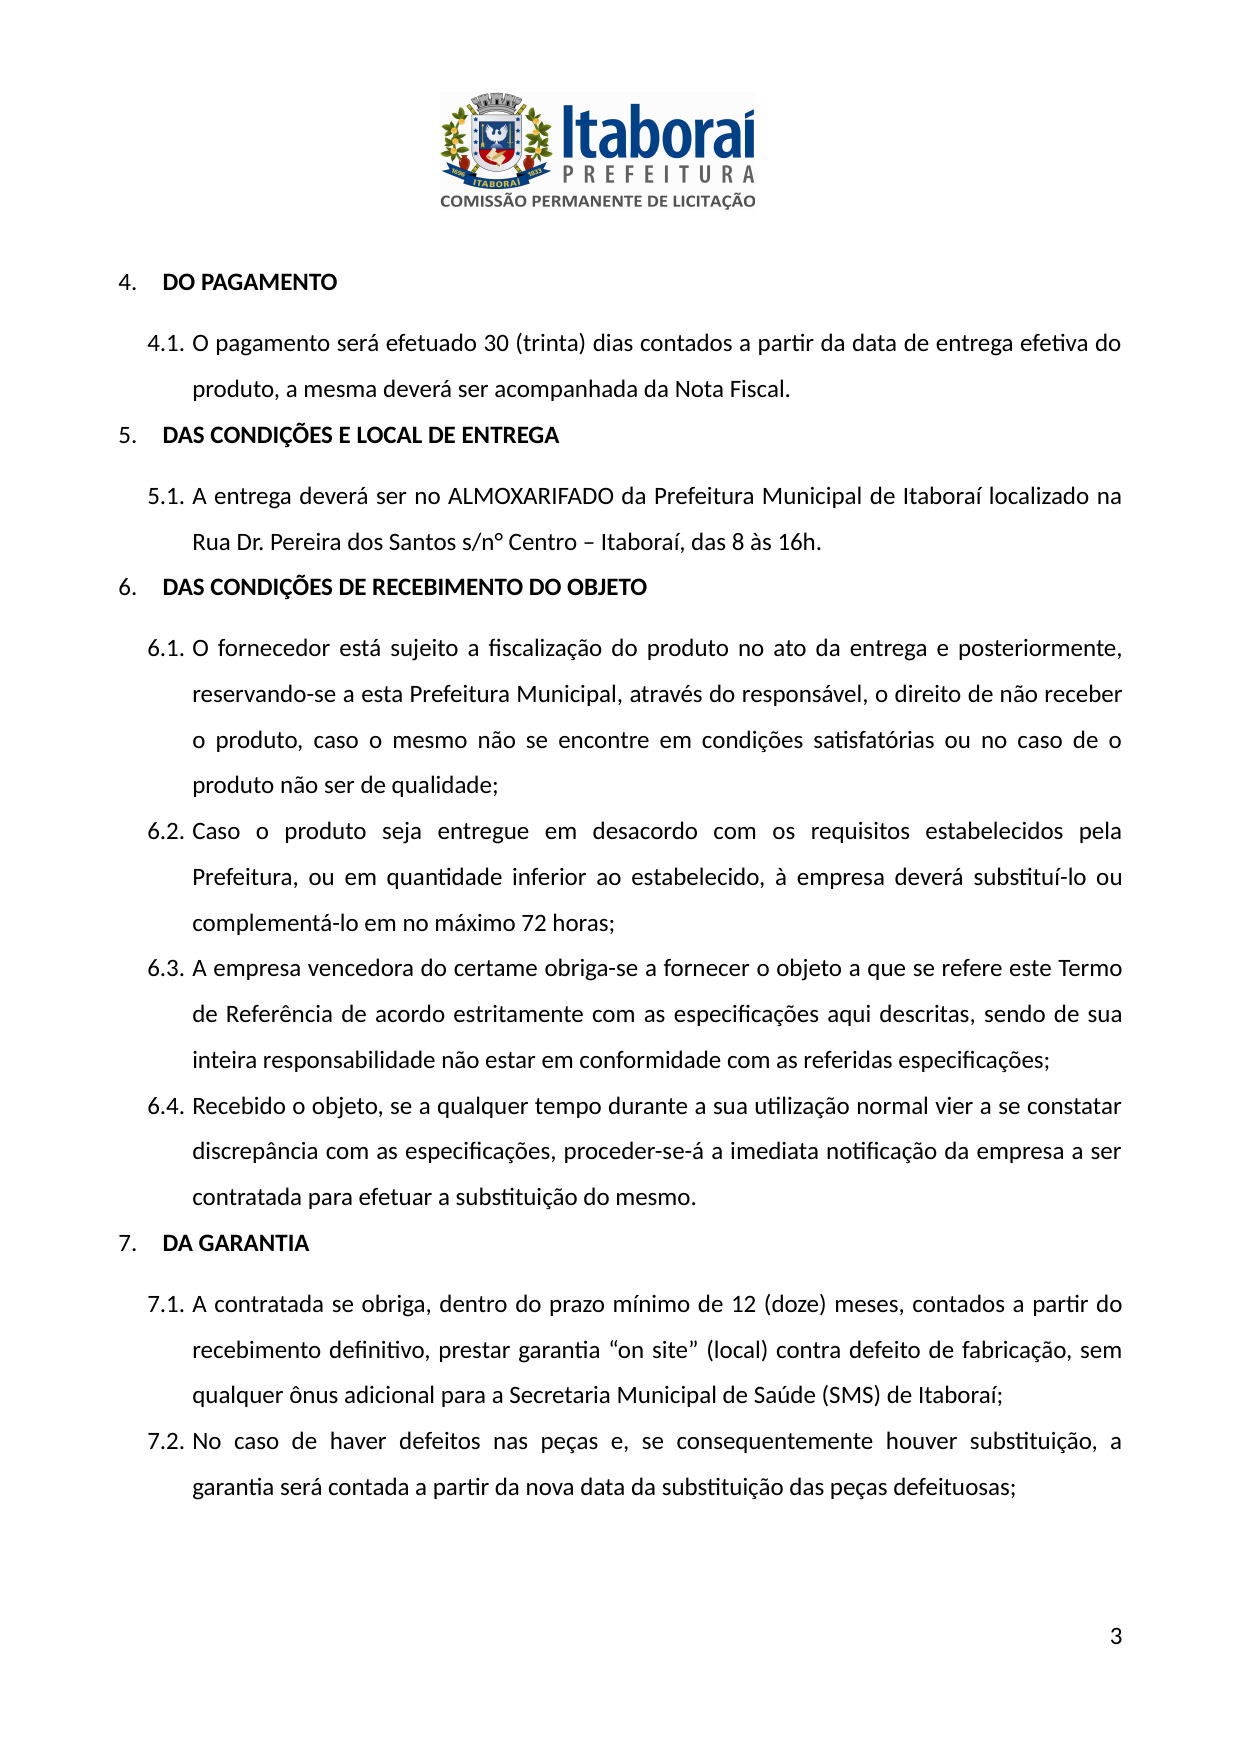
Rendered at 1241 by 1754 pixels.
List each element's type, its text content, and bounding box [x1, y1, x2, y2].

list DO PAGAMENTO [118, 126, 1124, 297]
list O pagamento será efetuado 30 (trinta) dias contados a partir da data de entrega efetiva do produto, a mesma deverá ser acompanhada da Nota Fiscal. [147, 327, 1124, 404]
list DA GARANTIA [118, 1227, 1124, 1257]
list O fornecedor está sujeito a fiscalização do produto no ato da entrega e posteriormente, reservando-se a esta Prefeitura Municipal, através do responsável, o direito de não receber o produto, caso o mesmo não se encontre em condições satisfatórias ou no caso de o produto não ser de qualidade; [147, 632, 1124, 800]
list A empresa vencedora do certame obriga-se a fornecer o objeto a que se refere este Termo de Referência de acordo estritamente com as especificações aqui descritas, sendo de sua inteira responsabilidade não estar em conformidade com as referidas especificações; [147, 953, 1124, 1074]
list Recebido o objeto, se a qualquer tempo durante a sua utilização normal vier a se constatar discrepância com as especificações, proceder-se-á a imediata notificação da empresa a ser contratada para efetuar a substituição do mesmo. [147, 1090, 1124, 1212]
list A entrega deverá ser no ALMOXARIFADO da Prefeitura Municipal de Itaboraí localizado na Rua Dr. Pereira dos Santos s/n° Centro – Itaboraí, das 8 às 16h. [147, 480, 1124, 556]
list No caso de haver defeitos nas peças e, se consequentemente houver substituição, a garantia será contada a partir da nova data da substituição das peças defeituosas; [147, 1425, 1124, 1501]
list Caso o produto seja entregue em desacordo com os requisitos estabelecidos pela Prefeitura, ou em quantidade inferior ao estabelecido, à empresa deverá substituí-lo ou complementá-lo em no máximo 72 horas; [147, 815, 1124, 937]
list DAS CONDIÇÕES E LOCAL DE ENTREGA [118, 419, 1124, 449]
picture [440, 92, 755, 126]
list DAS CONDIÇÕES DE RECEBIMENTO DO OBJETO [118, 571, 1124, 602]
list A contratada se obriga, dentro do prazo mínimo de 12 (doze) meses, contados a partir do recebimento definitivo, prestar garantia “on site” (local) contra defeito de fabricação, sem qualquer ônus adicional para a Secretaria Municipal de Saúde (SMS) de Itaboraí; [147, 1288, 1124, 1410]
